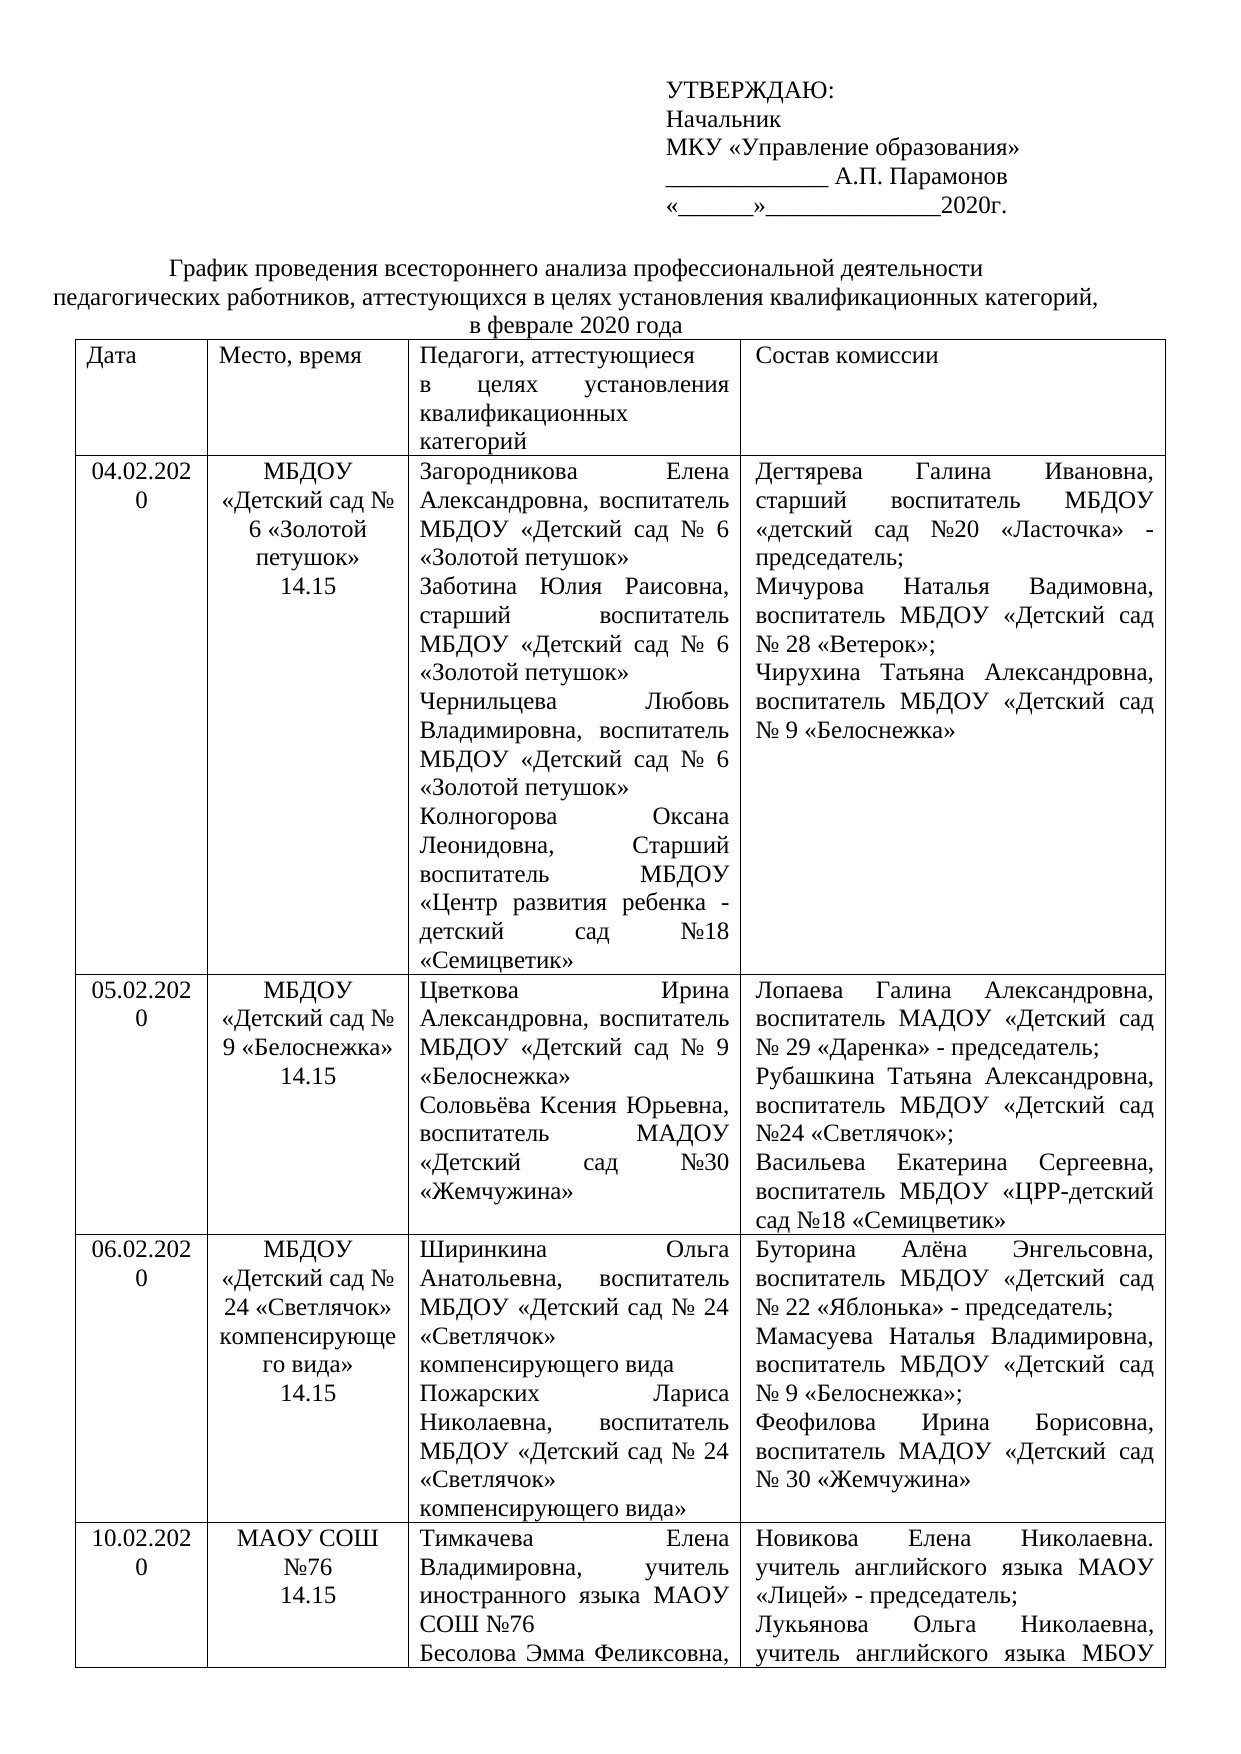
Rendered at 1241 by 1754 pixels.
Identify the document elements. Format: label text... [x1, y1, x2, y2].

table_cell Буторина Алёна Энгельсовна, воспитатель МБДОУ «Детский сад № 22 «Яблонька» - председатель; Мамасуева Наталья Владимировна, воспитатель МБДОУ «Детский сад № 9 «Белоснежка»; Феофилова Ирина Борисовна, воспитатель МАДОУ «Детский сад № 30 «Жемчужина» [741, 1235, 1165, 1522]
text График проведения всестороннего анализа профессиональной деятельности [0, 253, 1209, 282]
table_cell 10.02.2020 [76, 1523, 207, 1667]
table_header Состав комиссии [741, 340, 1165, 455]
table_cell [409, 1523, 740, 1667]
table_cell МБДОУ «Детский сад № 9 «Белоснежка» 14.15 [208, 975, 408, 1233]
text _____________ А.П. Парамонов [666, 161, 1165, 190]
table_cell Лопаева Галина Александровна, воспитатель МАДОУ «Детский сад № 29 «Даренка» - председатель; Рубашкина Татьяна Александровна, воспитатель МБДОУ «Детский сад №24 «Светлячок»; Васильева Екатерина Сергеевна, воспитатель МБДОУ «ЦРР-детский сад №18 «Семицветик» [741, 975, 1165, 1233]
table_header Место, время [208, 340, 408, 455]
text педагогических работников, аттестующихся в целях установления квалификационных категорий, [0, 282, 1209, 310]
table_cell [741, 1523, 1165, 1667]
table_cell 06.02.2020 [76, 1235, 207, 1522]
table_cell Дегтярева Галина Ивановна, старший воспитатель МБДОУ «детский сад №20 «Ласточка» - председатель; Мичурова Наталья Вадимовна, воспитатель МБДОУ «Детский сад № 28 «Ветерок»; Чирухина Татьяна Александровна, воспитатель МБДОУ «Детский сад № 9 «Белоснежка» [741, 456, 1165, 974]
table_cell МБДОУ «Детский сад № 24 «Светлячок» компенсирующего вида» 14.15 [208, 1235, 408, 1522]
table_cell 04.02.2020 [76, 456, 207, 974]
text УТВЕРЖДАЮ: [666, 75, 1165, 104]
text Начальник МКУ «Управление образования» [666, 104, 1165, 161]
text «______»______________2020г. [666, 190, 1165, 253]
table_header Дата [76, 340, 207, 455]
table_header Педагоги, аттестующиеся в целях установления квалификационных категорий [409, 340, 740, 455]
table_cell Загородникова Елена Александровна, воспитатель МБДОУ «Детский сад № 6 «Золотой петушок» Заботина Юлия Раисовна, старший воспитатель МБДОУ «Детский сад № 6 «Золотой петушок» Чернильцева Любовь Владимировна, воспитатель МБДОУ «Детский сад № 6 «Золотой петушок» Колногорова Оксана Леонидовна, Старший воспитатель МБДОУ «Центр развития ребенка - детский сад №18 «Семицветик» [409, 456, 740, 974]
table_cell Цветкова Ирина Александровна, воспитатель МБДОУ «Детский сад № 9 «Белоснежка» Соловьёва Ксения Юрьевна, воспитатель МАДОУ «Детский сад №30 «Жемчужина» [409, 975, 740, 1233]
text в феврале 2020 года [0, 310, 1209, 339]
table_cell МБДОУ «Детский сад № 6 «Золотой петушок» 14.15 [208, 456, 408, 974]
table_cell Ширинкина Ольга Анатольевна, воспитатель МБДОУ «Детский сад № 24 «Светлячок» компенсирующего вида Пожарских Лариса Николаевна, воспитатель МБДОУ «Детский сад № 24 «Светлячок» компенсирующего вида» [409, 1235, 740, 1522]
table_cell 05.02.2020 [76, 975, 207, 1233]
table_cell МАОУ СОШ №76 14.15 [208, 1523, 408, 1667]
